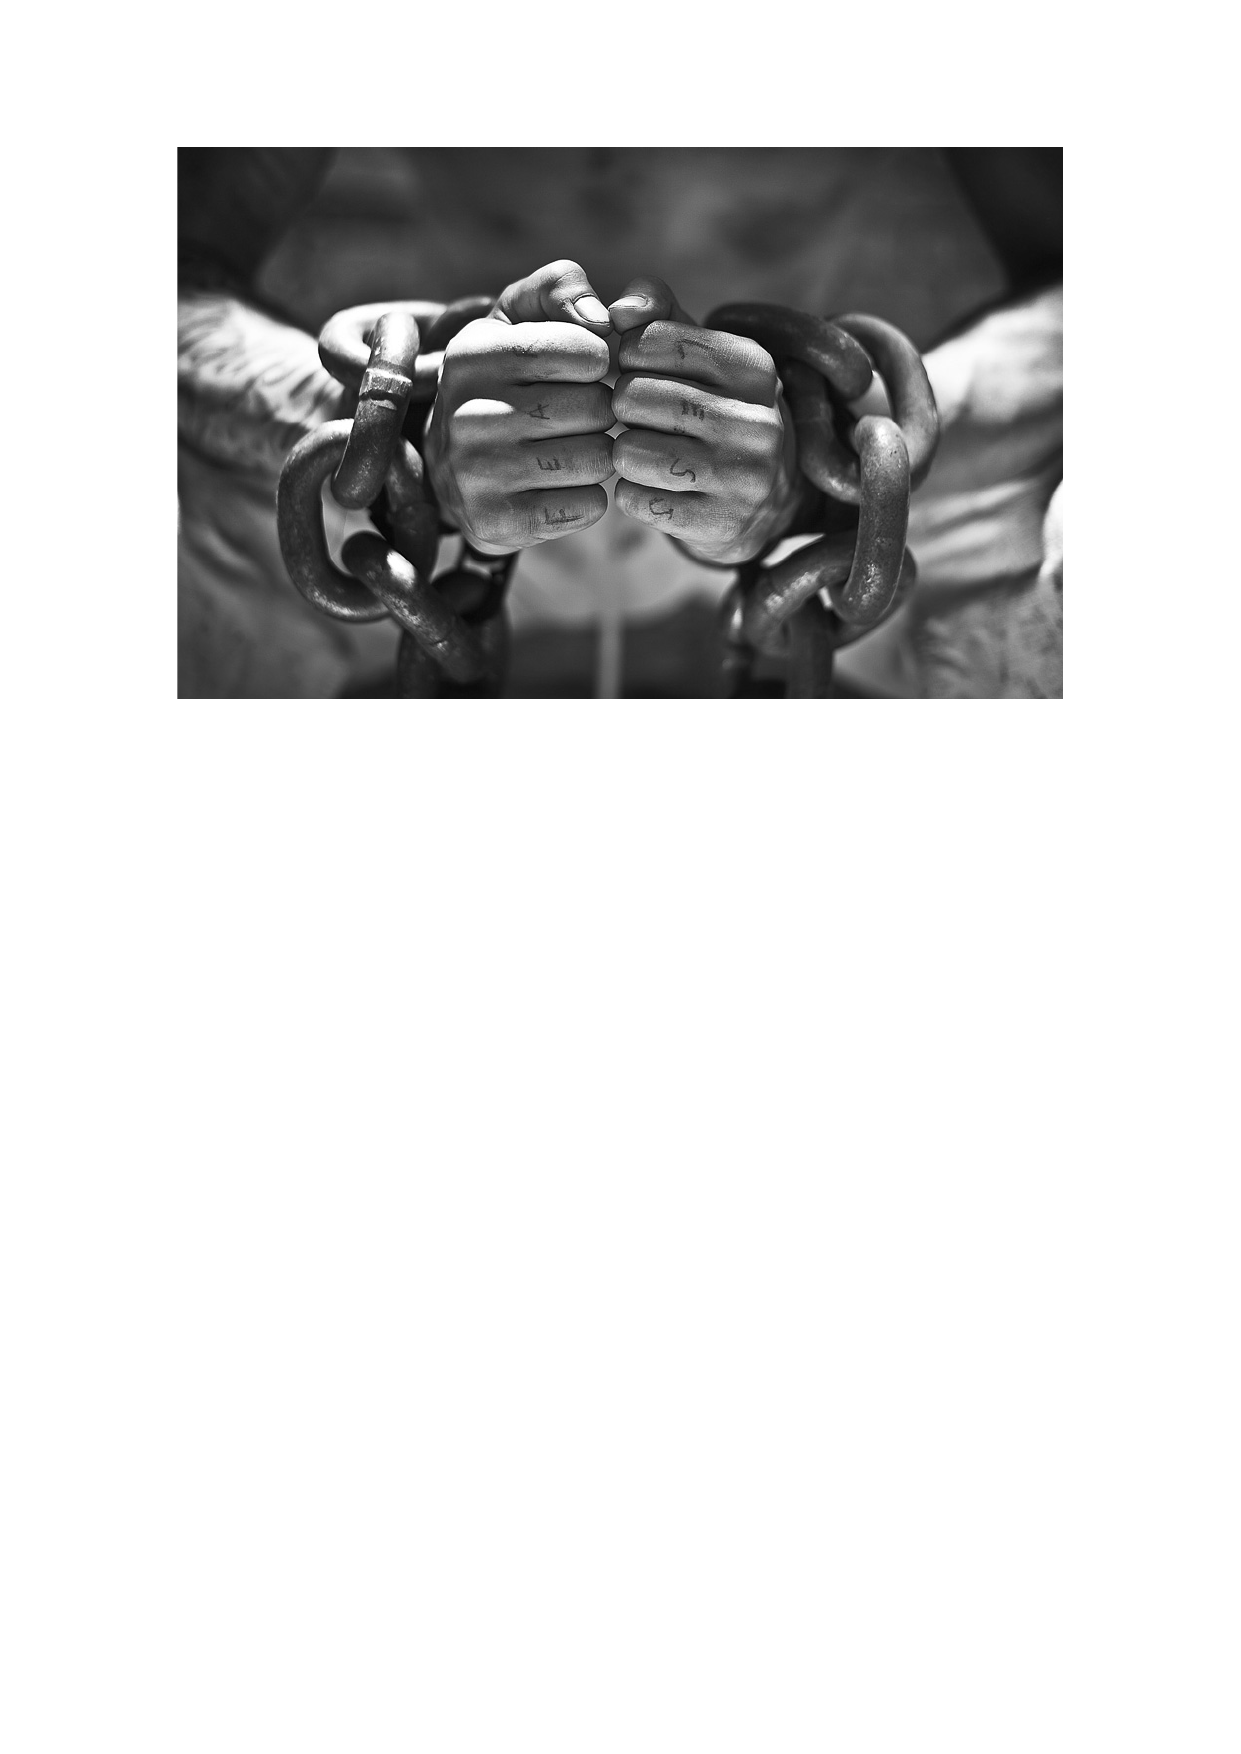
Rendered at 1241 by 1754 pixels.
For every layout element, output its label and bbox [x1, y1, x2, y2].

picture [177, 147, 1063, 699]
